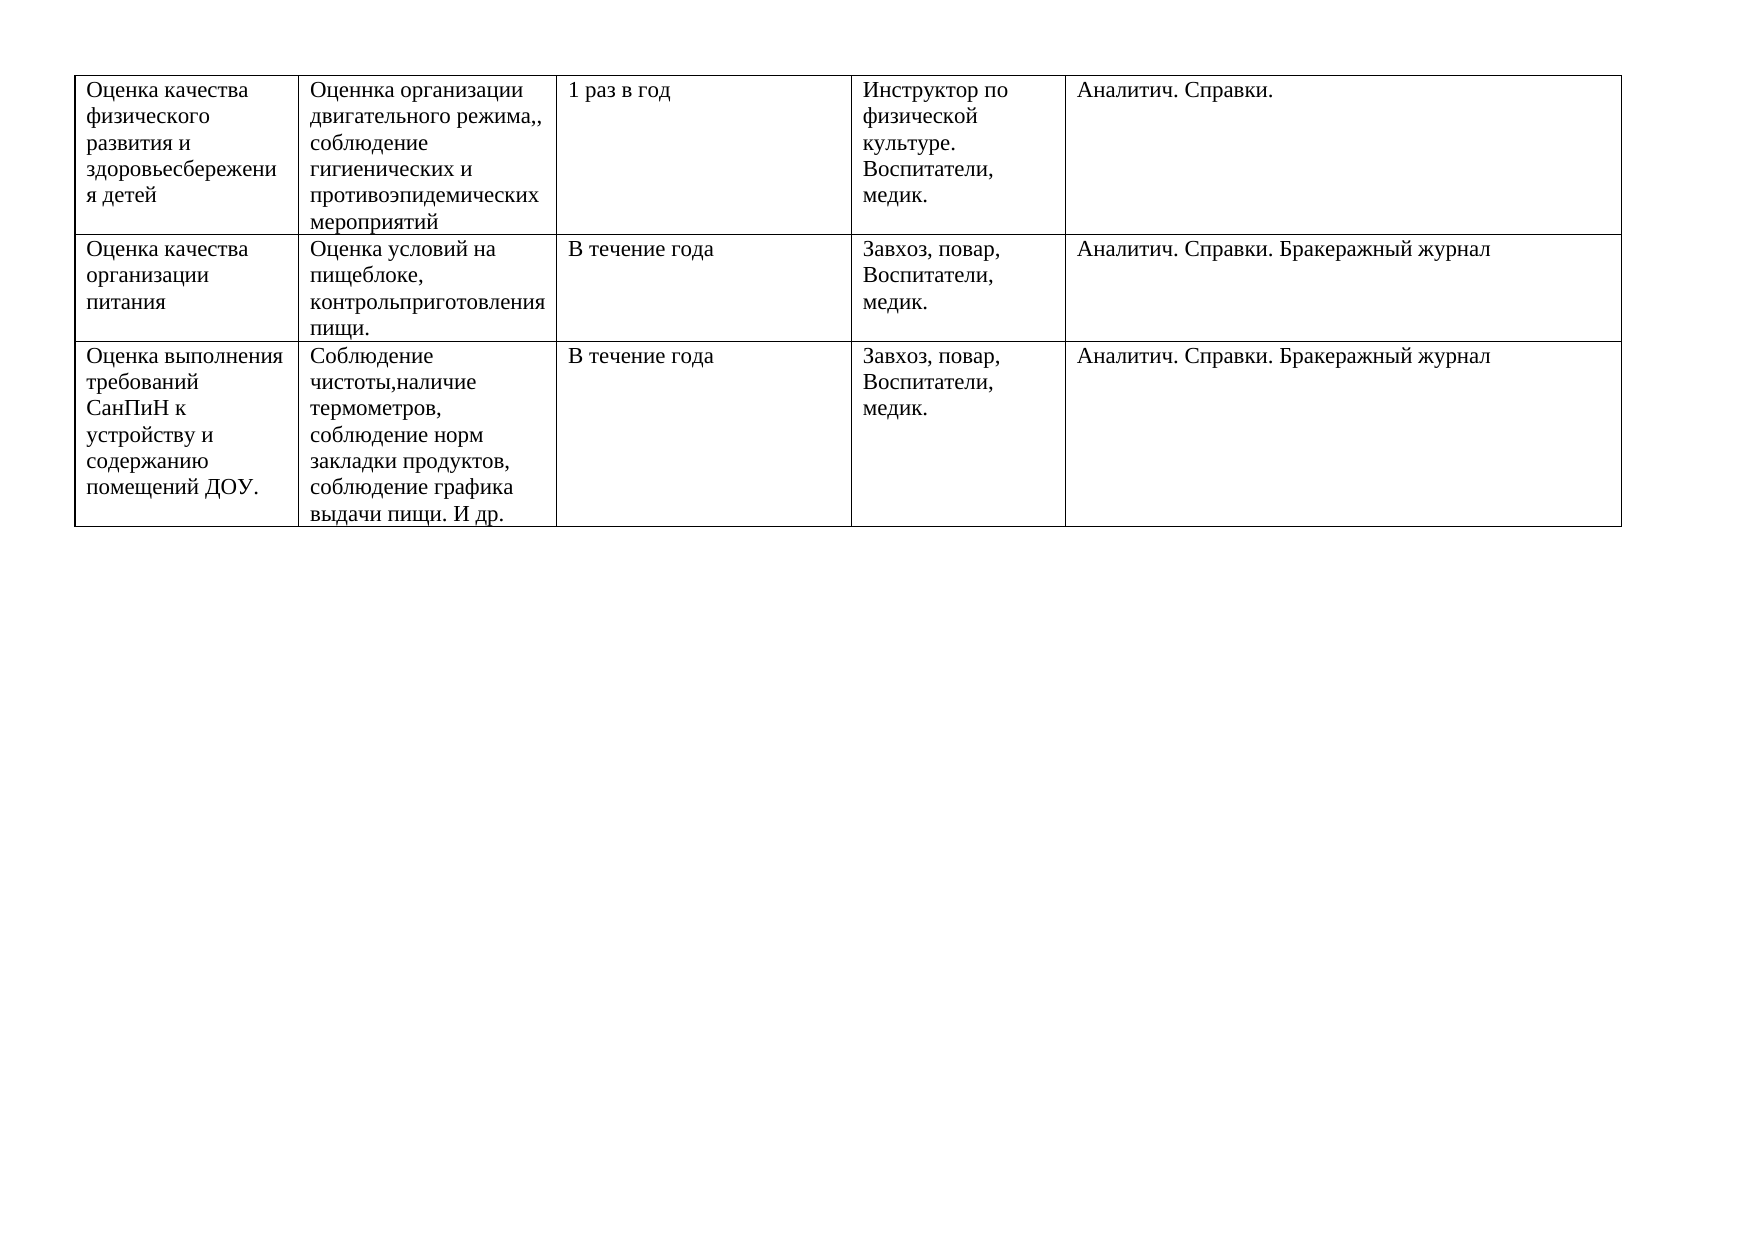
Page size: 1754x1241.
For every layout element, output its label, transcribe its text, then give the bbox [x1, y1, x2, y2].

table_cell Оценка условий на пищеблоке, контрольприготовления пищи. [299, 235, 556, 341]
table_cell В течение года [557, 235, 851, 341]
table_cell Оценнка организации двигательного режима,, соблюдение гигиенических и противоэпидемических мероприятий [299, 76, 556, 234]
table_cell Инструктор по физической культуре. Воспитатели, медик. [852, 76, 1065, 234]
table_cell Оценка выполнения требований СанПиН к устройству и содержанию помещений ДОУ. [76, 342, 298, 526]
table_cell Аналитич. Справки. Бракеражный журнал [1066, 342, 1621, 526]
table_cell 1 раз в год [557, 76, 851, 234]
table_cell Оценка качества организации питания [76, 235, 298, 341]
table_cell Аналитич. Справки. Бракеражный журнал [1066, 235, 1621, 341]
table_cell Оценка качества физического развития и здоровьесбережения детей [76, 76, 298, 234]
table_cell Завхоз, повар, Воспитатели, медик. [852, 235, 1065, 341]
table_cell В течение года [557, 342, 851, 526]
table_cell Соблюдение чистоты,наличие термометров, соблюдение норм закладки продуктов, соблюдение графика выдачи пищи. И др. [299, 342, 556, 526]
table_cell Аналитич. Справки. [1066, 76, 1621, 234]
table_cell Завхоз, повар, Воспитатели, медик. [852, 342, 1065, 526]
